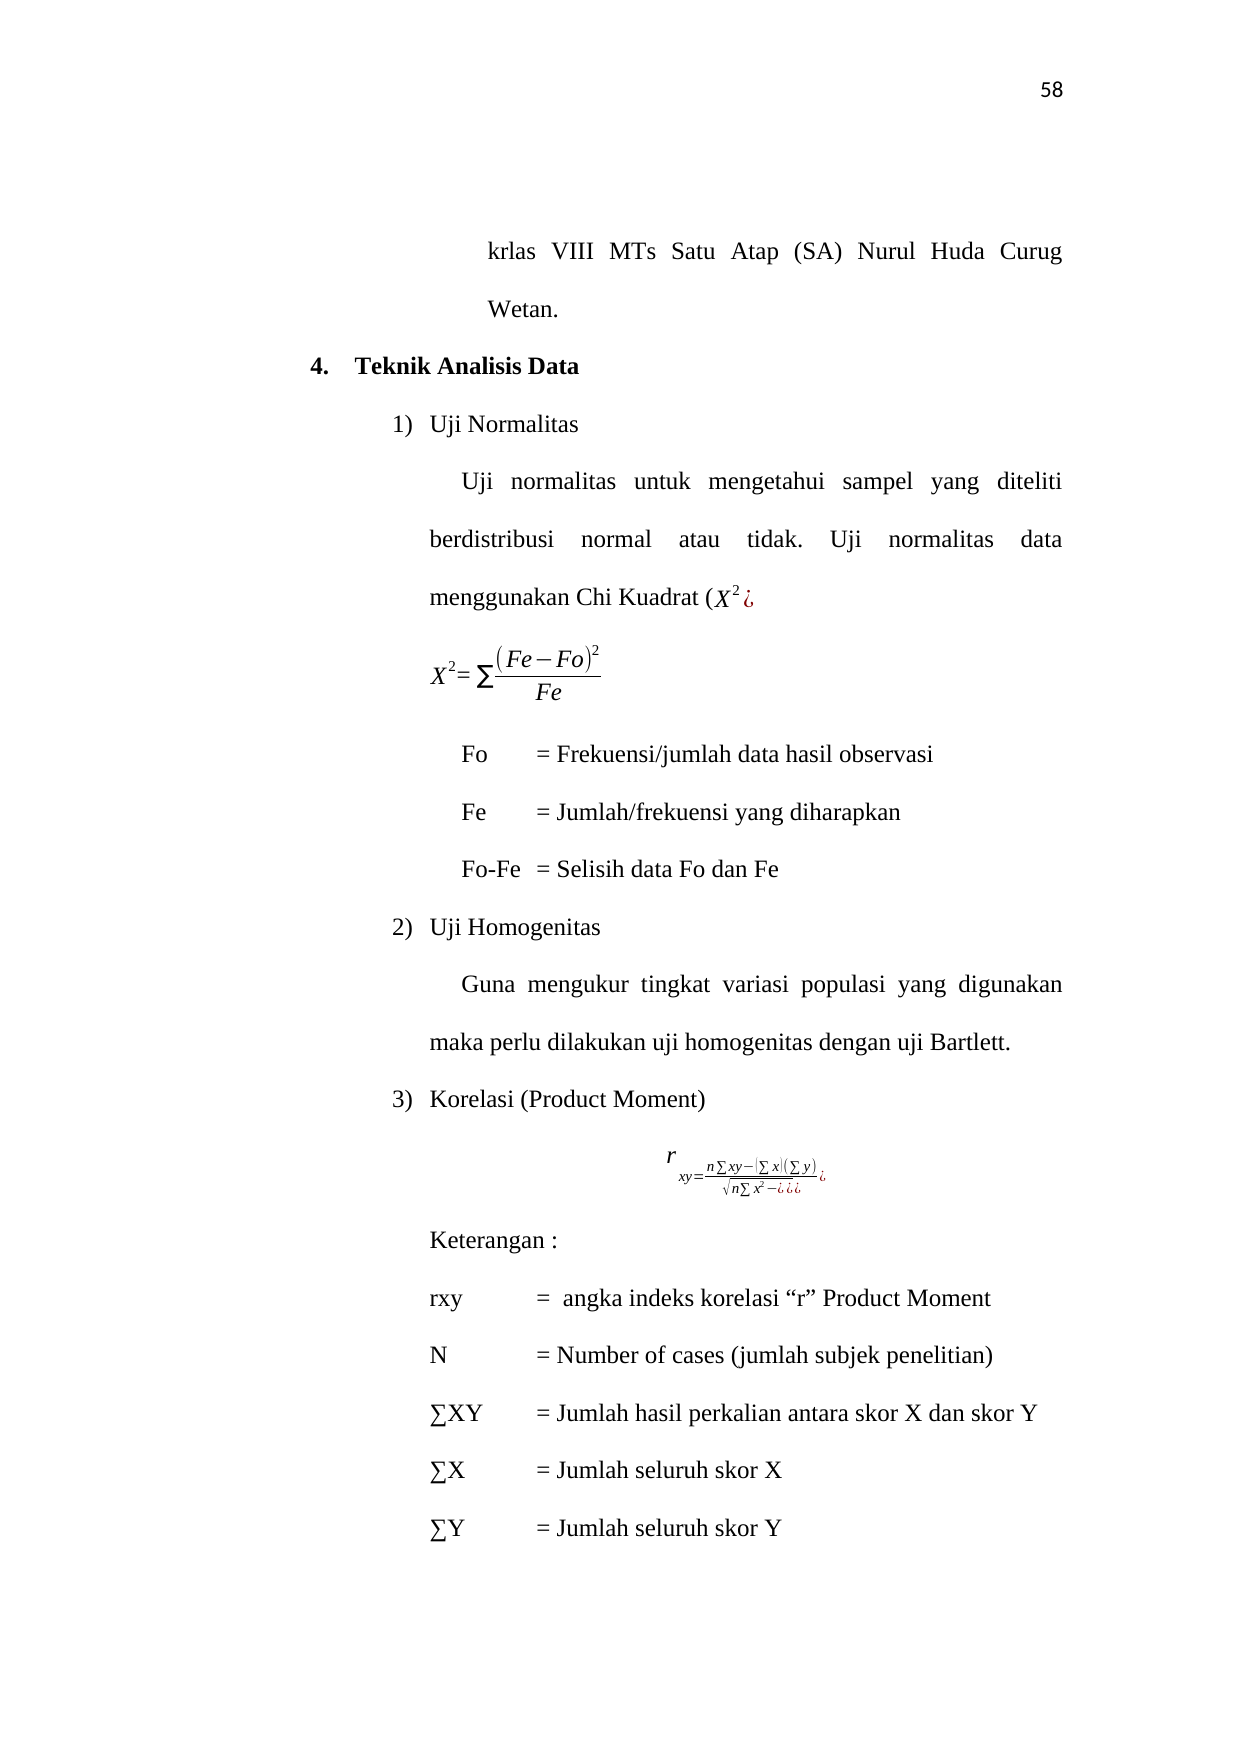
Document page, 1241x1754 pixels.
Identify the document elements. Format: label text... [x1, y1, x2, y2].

list N = Number of cases (jumlah subjek penelitian) [429, 1341, 1063, 1369]
list rxy = angka indeks korelasi “r” Product Moment [429, 1283, 1063, 1312]
list Keterangan : [429, 1226, 1063, 1254]
list Uji Normalitas [392, 409, 1063, 437]
list Korelasi (Product Moment) [392, 1084, 1063, 1113]
list ∑Y = Jumlah seluruh skor Y [429, 1513, 1063, 1542]
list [487, 236, 1063, 322]
list Uji normalitas untuk mengetahui sampel yang diteliti berdistribusi normal atau tidak. Uji normalitas data menggunakan Chi Kuadrat ( [429, 466, 1063, 612]
list Uji Homogenitas [392, 912, 1063, 941]
list Fe = Jumlah/frekuensi yang diharapkan [429, 797, 1063, 826]
list ∑XY = Jumlah hasil perkalian antara skor X dan skor Y [429, 1398, 1063, 1427]
list Fo = Frekuensi/jumlah data hasil observasi [429, 739, 1063, 768]
list ∑X = Jumlah seluruh skor X [429, 1456, 1063, 1484]
list Fo-Fe = Selisih data Fo dan Fe [429, 854, 1063, 883]
list Guna mengukur tingkat variasi populasi yang digunakan maka perlu dilakukan uji homogenitas dengan uji Bartlett. [429, 969, 1063, 1056]
list Teknik Analisis Data [310, 351, 1063, 380]
list = ∑ [429, 641, 1063, 705]
